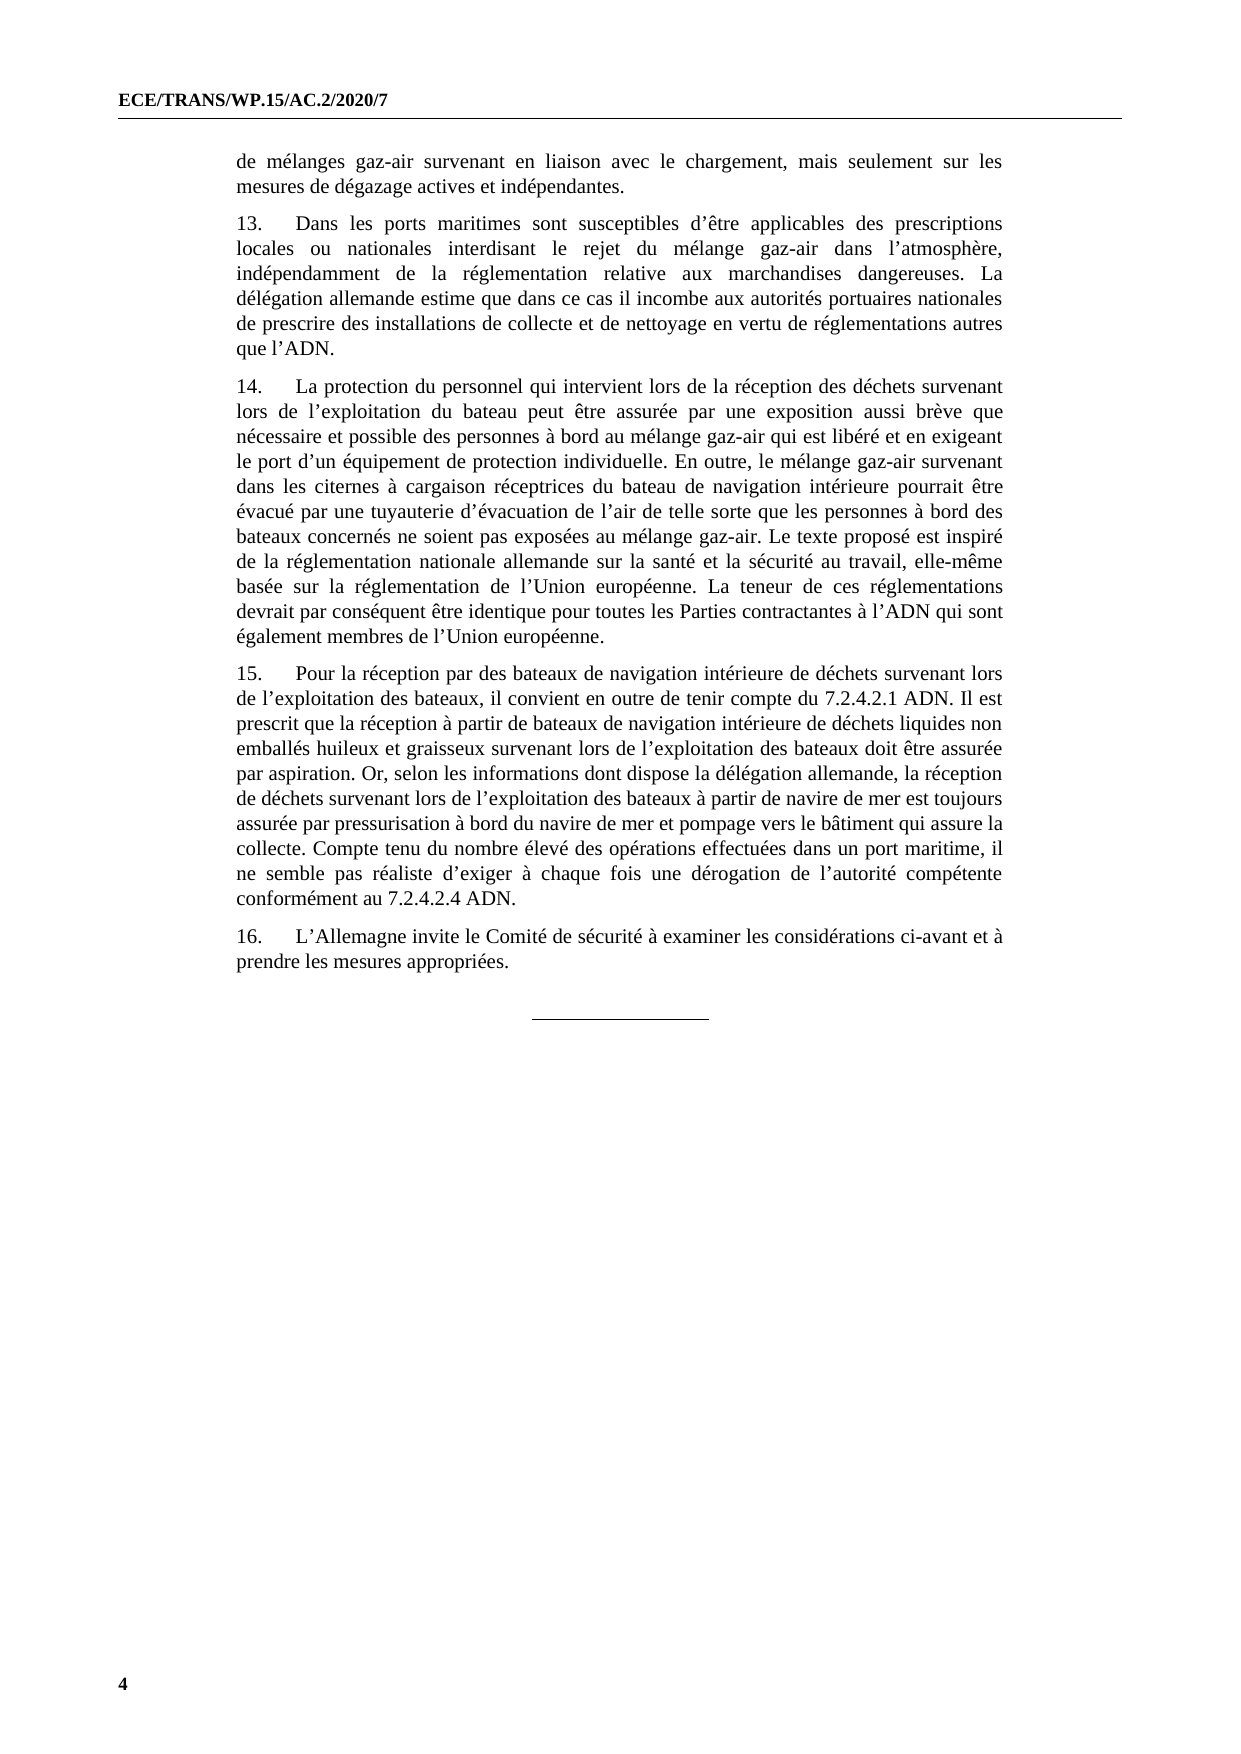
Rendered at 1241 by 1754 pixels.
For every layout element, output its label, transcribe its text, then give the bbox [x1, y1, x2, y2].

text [236, 148, 1004, 198]
text 15. Pour la réception par des bateaux de navigation intérieure de déchets survenant lors de l’exploitation des bateaux, il convient en outre de tenir compte du 7.2.4.2.1 ADN. Il est prescrit que la réception à partir de bateaux de navigation intérieure de déchets liquides non emballés huileux et graisseux survenant lors de l’exploitation des bateaux doit être assurée par aspiration. Or, selon les informations dont dispose la délégation allemande, la réception de déchets survenant lors de l’exploitation des bateaux à partir de navire de mer est toujours assurée par pressurisation à bord du navire de mer et pompage vers le bâtiment qui assure la collecte. Compte tenu du nombre élevé des opérations effectuées dans un port maritime, il ne semble pas réaliste d’exiger à chaque fois une dérogation de l’autorité compétente conformément au 7.2.4.2.4 ADN. [236, 660, 1004, 910]
text 14. La protection du personnel qui intervient lors de la réception des déchets survenant lors de l’exploitation du bateau peut être assurée par une exposition aussi brève que nécessaire et possible des personnes à bord au mélange gaz-air qui est libéré et en exigeant le port d’un équipement de protection individuelle. En outre, le mélange gaz-air survenant dans les citernes à cargaison réceptrices du bateau de navigation intérieure pourrait être évacué par une tuyauterie d’évacuation de l’air de telle sorte que les personnes à bord des bateaux concernés ne soient pas exposées au mélange gaz-air. Le texte proposé est inspiré de la réglementation nationale allemande sur la santé et la sécurité au travail, elle-même basée sur la réglementation de l’Union européenne. La teneur de ces réglementations devrait par conséquent être identique pour toutes les Parties contractantes à l’ADN qui sont également membres de l’Union européenne. [236, 373, 1004, 648]
text 13. Dans les ports maritimes sont susceptibles d’être applicables des prescriptions locales ou nationales interdisant le rejet du mélange gaz-air dans l’atmosphère, indépendamment de la réglementation relative aux marchandises dangereuses. La délégation allemande estime que dans ce cas il incombe aux autorités portuaires nationales de prescrire des installations de collecte et de nettoyage en vertu de réglementations autres que l’ADN. [236, 210, 1004, 360]
text 16. L’Allemagne invite le Comité de sécurité à examiner les considérations ci-avant et à prendre les mesures appropriées. [236, 923, 1004, 973]
